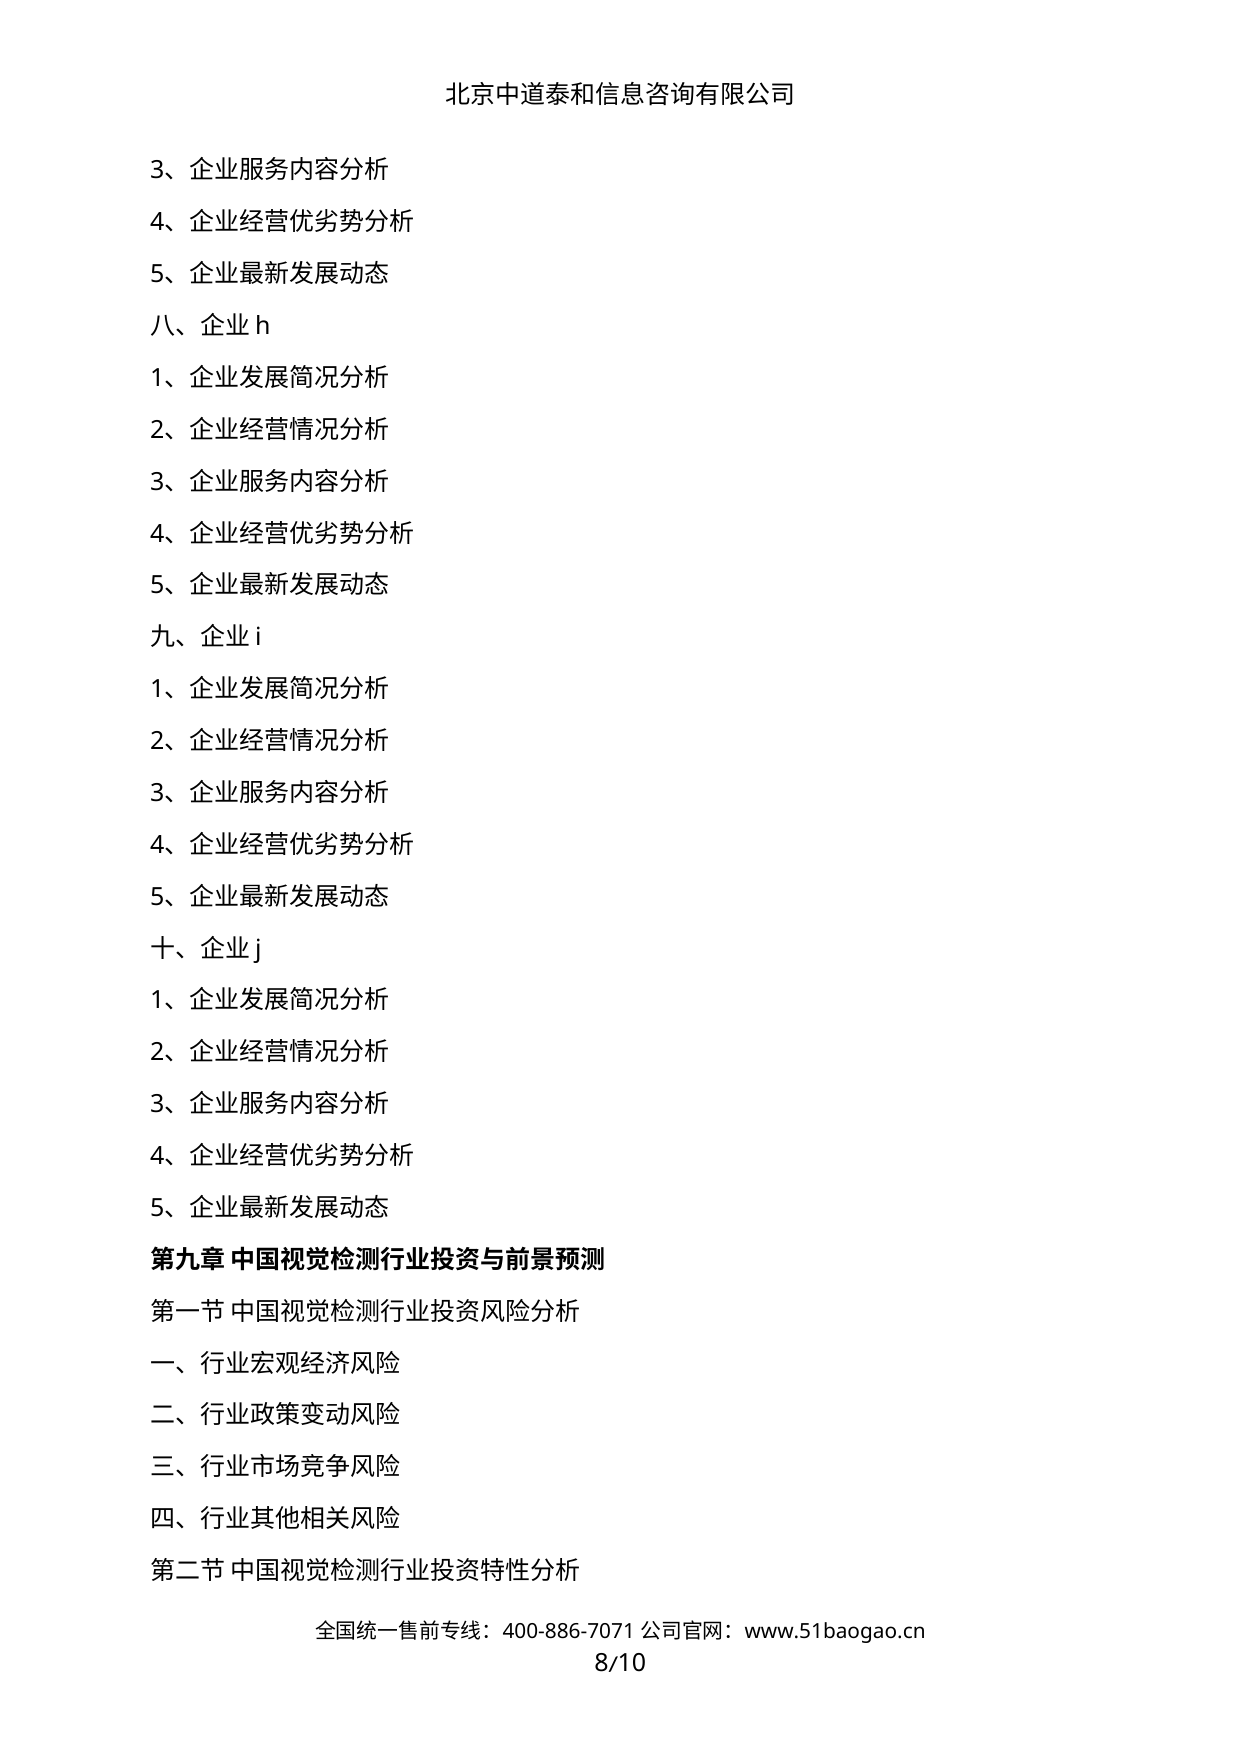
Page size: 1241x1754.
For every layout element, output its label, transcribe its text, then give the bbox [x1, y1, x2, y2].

text 1、企业发展简况分析 [150, 357, 1090, 394]
text 4、企业经营优劣势分析 [150, 513, 1090, 549]
text 第九章 中国视觉检测行业投资与前景预测 [150, 1239, 1090, 1276]
text 5、企业最新发展动态 [150, 565, 1090, 601]
text 3、企业服务内容分析 [150, 1084, 1090, 1120]
text 九、企业i [150, 617, 1090, 653]
text 1、企业发展简况分析 [150, 669, 1090, 705]
text 四、行业其他相关风险 [150, 1499, 1090, 1535]
text 5、企业最新发展动态 [150, 254, 1090, 290]
text 2、企业经营情况分析 [150, 721, 1090, 757]
text 3、企业服务内容分析 [150, 772, 1090, 809]
text 1、企业发展简况分析 [150, 980, 1090, 1016]
text 第二节 中国视觉检测行业投资特性分析 [150, 1551, 1090, 1587]
text 4、企业经营优劣势分析 [150, 1136, 1090, 1172]
text 八、企业h [150, 306, 1090, 342]
text 3、企业服务内容分析 [150, 150, 1090, 186]
text 4、企业经营优劣势分析 [150, 824, 1090, 861]
text 2、企业经营情况分析 [150, 409, 1090, 446]
text 十、企业j [150, 928, 1090, 964]
text 5、企业最新发展动态 [150, 1187, 1090, 1224]
text 4、企业经营优劣势分析 [150, 202, 1090, 238]
text 2、企业经营情况分析 [150, 1032, 1090, 1068]
text 3、企业服务内容分析 [150, 461, 1090, 497]
text 5、企业最新发展动态 [150, 876, 1090, 912]
text 第一节 中国视觉检测行业投资风险分析 [150, 1291, 1090, 1327]
text 一、行业宏观经济风险 [150, 1343, 1090, 1379]
text 三、行业市场竞争风险 [150, 1447, 1090, 1483]
text 二、行业政策变动风险 [150, 1395, 1090, 1431]
